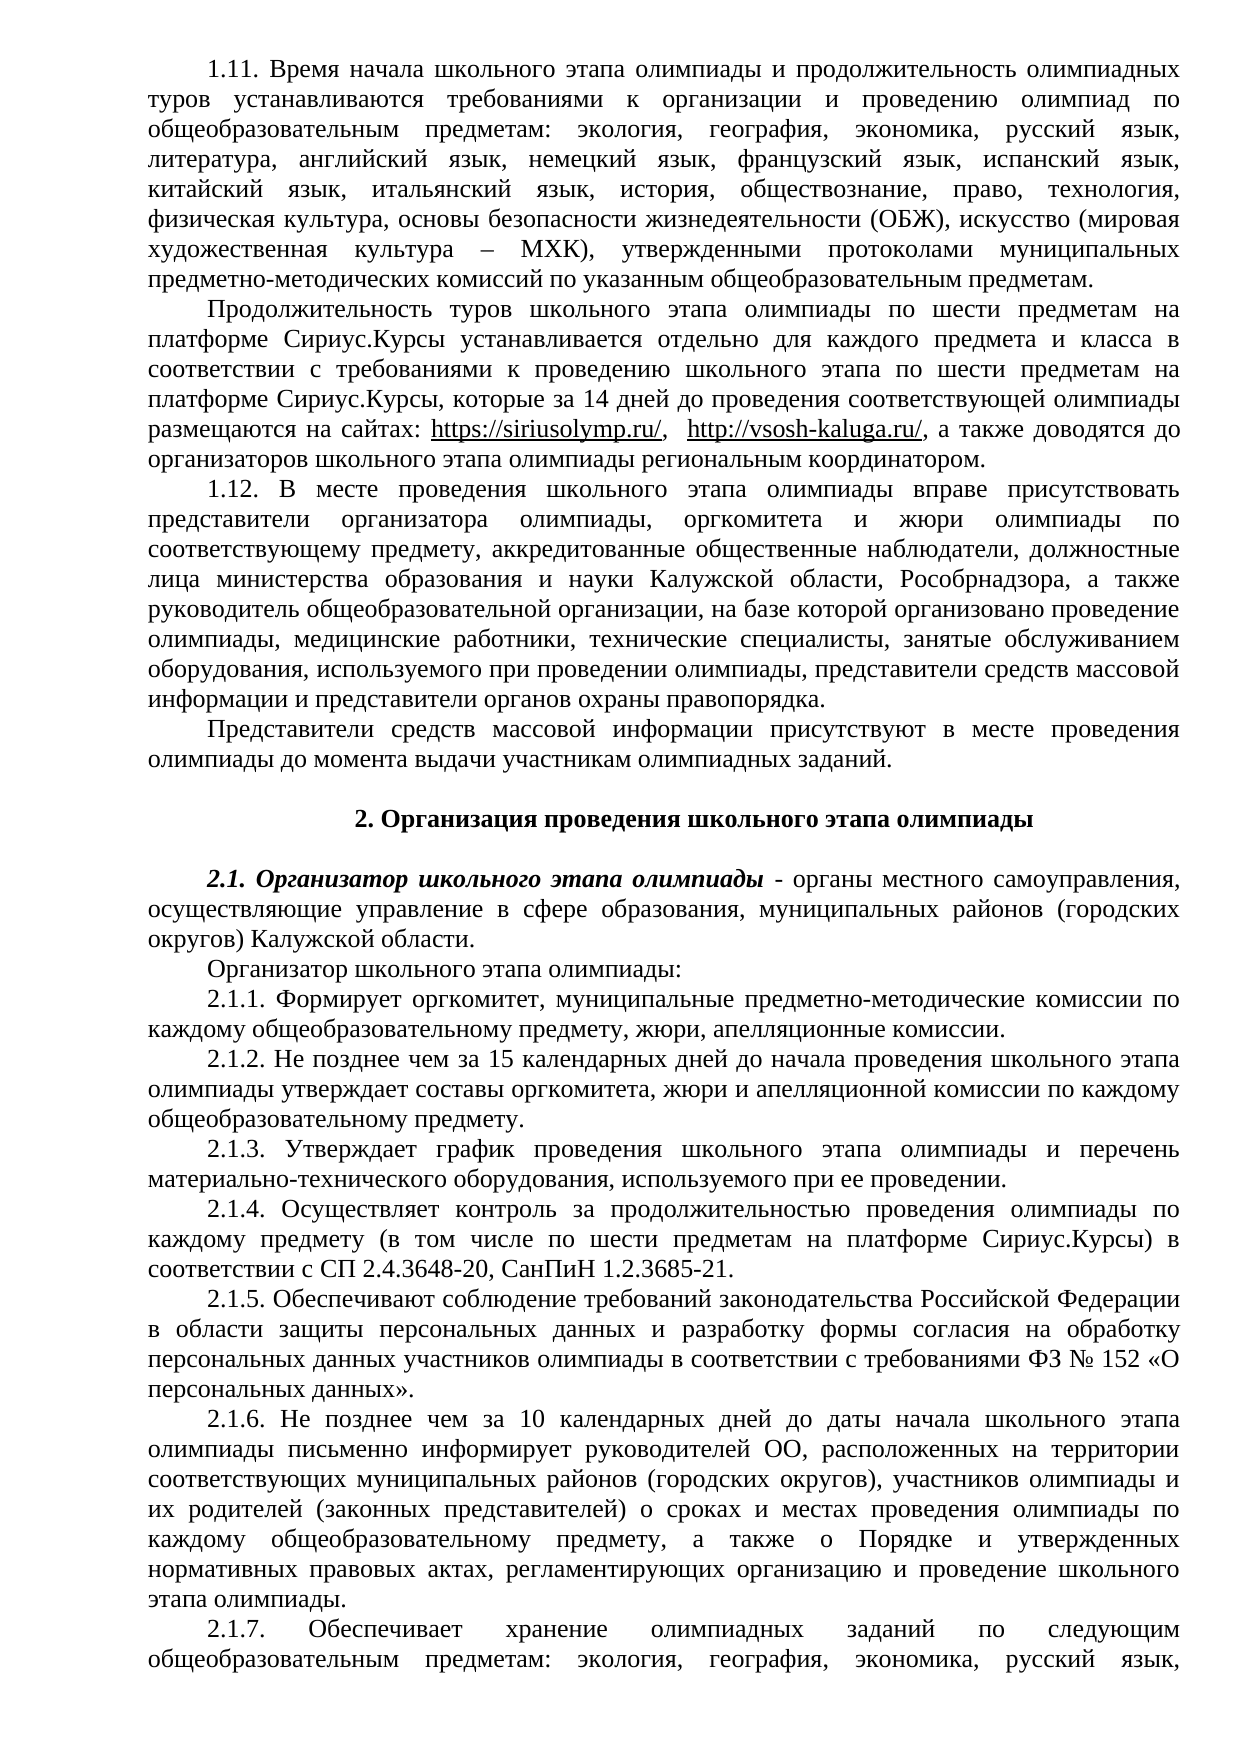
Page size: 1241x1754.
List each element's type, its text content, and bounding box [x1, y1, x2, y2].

text 2.1. Организатор школьного этапа олимпиады - органы местного самоуправления, осуществляющие управление в сфере образования, муниципальных районов (городских округов) Калужской области. [148, 863, 1181, 953]
text 1.12. В месте проведения школьного этапа олимпиады вправе присутствовать представители организатора олимпиады, оргкомитета и жюри олимпиады по соответствующему предмету, аккредитованные общественные наблюдатели, должностные лица министерства образования и науки Калужской области, Рособрнадзора, а также руководитель общеобразовательной организации, на базе которой организовано проведение олимпиады, медицинские работники, технические специалисты, занятые обслуживанием оборудования, используемого при проведении олимпиады, представители средств массовой информации и представители органов охраны правопорядка. [148, 473, 1181, 713]
text Представители средств массовой информации присутствуют в месте проведения олимпиады до момента выдачи участникам олимпиадных заданий. [148, 713, 1181, 773]
text 2.1.2. Не позднее чем за 15 календарных дней до начала проведения школьного этапа олимпиады утверждает составы оргкомитета, жюри и апелляционной комиссии по каждому общеобразовательному предмету. [148, 1043, 1181, 1133]
text Организатор школьного этапа олимпиады: [148, 953, 1181, 983]
text 2. Организация проведения школьного этапа олимпиады [148, 803, 1181, 833]
text 2.1.3. Утверждает график проведения школьного этапа олимпиады и перечень материально-технического оборудования, используемого при ее проведении. [148, 1133, 1181, 1193]
text 2.1.1. Формирует оргкомитет, муниципальные предметно-методические комиссии по каждому общеобразовательному предмету, жюри, апелляционные комиссии. [148, 983, 1181, 1043]
text 2.1.4. Осуществляет контроль за продолжительностью проведения олимпиады по каждому предмету (в том числе по шести предметам на платформе Сириус.Курсы) в соответствии с СП 2.4.3648-20, СанПиН 1.2.3685-21. [148, 1193, 1181, 1283]
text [148, 1613, 1181, 1673]
text 2.1.5. Обеспечивают соблюдение требований законодательства Российской Федерации в области защиты персональных данных и разработку формы согласия на обработку персональных данных участников олимпиады в соответствии с требованиями ФЗ № 152 «О персональных данных». [148, 1283, 1181, 1403]
text Продолжительность туров школьного этапа олимпиады по шести предметам на платформе Сириус.Курсы устанавливается отдельно для каждого предмета и класса в соответствии с требованиями к проведению школьного этапа по шести предметам на платформе Сириус.Курсы, которые за 14 дней до проведения соответствующей олимпиады размещаются на сайтах: https://siriusolymp.ru/, http://vsosh-kaluga.ru/, а также доводятся до организаторов школьного этапа олимпиады региональным координатором. [148, 293, 1181, 473]
text 2.1.6. Не позднее чем за 10 календарных дней до даты начала школьного этапа олимпиады письменно информирует руководителей ОО, расположенных на территории соответствующих муниципальных районов (городских округов), участников олимпиады и их родителей (законных представителей) о сроках и местах проведения олимпиады по каждому общеобразовательному предмету, а также о Порядке и утвержденных нормативных правовых актах, регламентирующих организацию и проведение школьного этапа олимпиады. [148, 1403, 1181, 1613]
text 1.11. Время начала школьного этапа олимпиады и продолжительность олимпиадных туров устанавливаются требованиями к организации и проведению олимпиад по общеобразовательным предметам: экология, география, экономика, русский язык, литература, английский язык, немецкий язык, французский язык, испанский язык, китайский язык, итальянский язык, история, обществознание, право, технология, физическая культура, основы безопасности жизнедеятельности (ОБЖ), искусство (мировая художественная культура – МХК), утвержденными протоколами муниципальных предметно-методических комиссий по указанным общеобразовательным предметам. [148, 53, 1181, 293]
